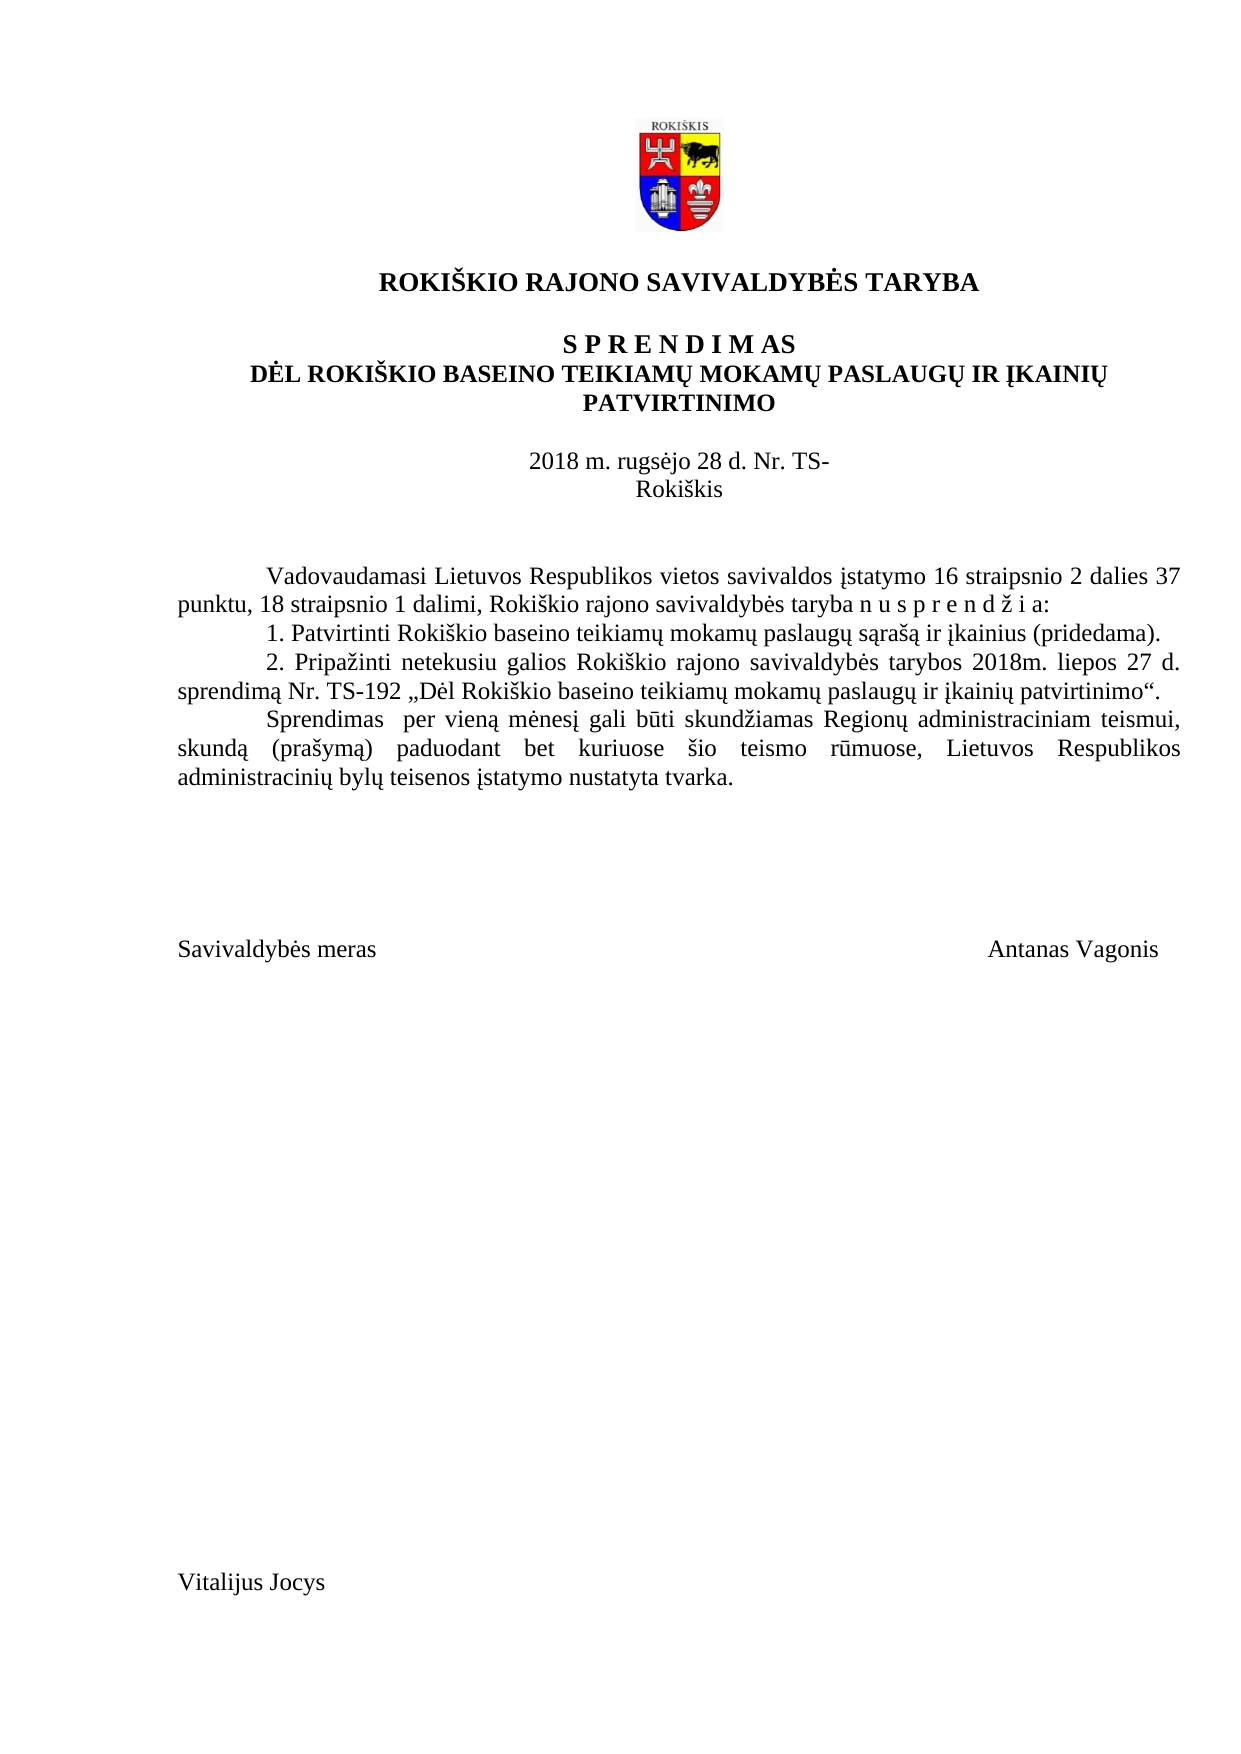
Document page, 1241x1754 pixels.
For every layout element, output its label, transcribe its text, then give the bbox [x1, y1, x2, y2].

text S P R E N D I M AS [177, 328, 1181, 359]
text Vadovaudamasi Lietuvos Respublikos vietos savivaldos įstatymo 16 straipsnio 2 dalies 37 punktu, 18 straipsnio 1 dalimi, Rokiškio rajono savivaldybės taryba n u s p r e n d ž i a: [177, 561, 1181, 618]
text Vitalijus Jocys [177, 1567, 1181, 1596]
text DĖL ROKIŠKIO BASEINO TEIKIAMŲ MOKAMŲ PASLAUGŲ IR ĮKAINIŲ PATVIRTINIMO [177, 359, 1181, 417]
text 1. Patvirtinti Rokiškio baseino teikiamų mokamų paslaugų sąrašą ir įkainius (pridedama). [177, 618, 1181, 647]
text 2. Pripažinti netekusiu galios Rokiškio rajono savivaldybės tarybos 2018m. liepos 27 d. sprendimą Nr. TS-192 „Dėl Rokiškio baseino teikiamų mokamų paslaugų ir įkainių patvirtinimo“. [177, 647, 1181, 704]
text 2018 m. rugsėjo 28 d. Nr. TS- [177, 446, 1181, 474]
picture [634, 118, 724, 232]
text Savivaldybės meras Antanas Vagonis [177, 934, 1181, 963]
text Sprendimas per vieną mėnesį gali būti skundžiamas Regionų administraciniam teismui, skundą (prašymą) paduodant bet kuriuose šio teismo rūmuose, Lietuvos Respublikos administracinių bylų teisenos įstatymo nustatyta tvarka. [177, 704, 1181, 791]
text Rokiškis [177, 474, 1181, 503]
text ROKIŠKIO RAJONO SAVIVALDYBĖS TARYBA [177, 266, 1181, 297]
